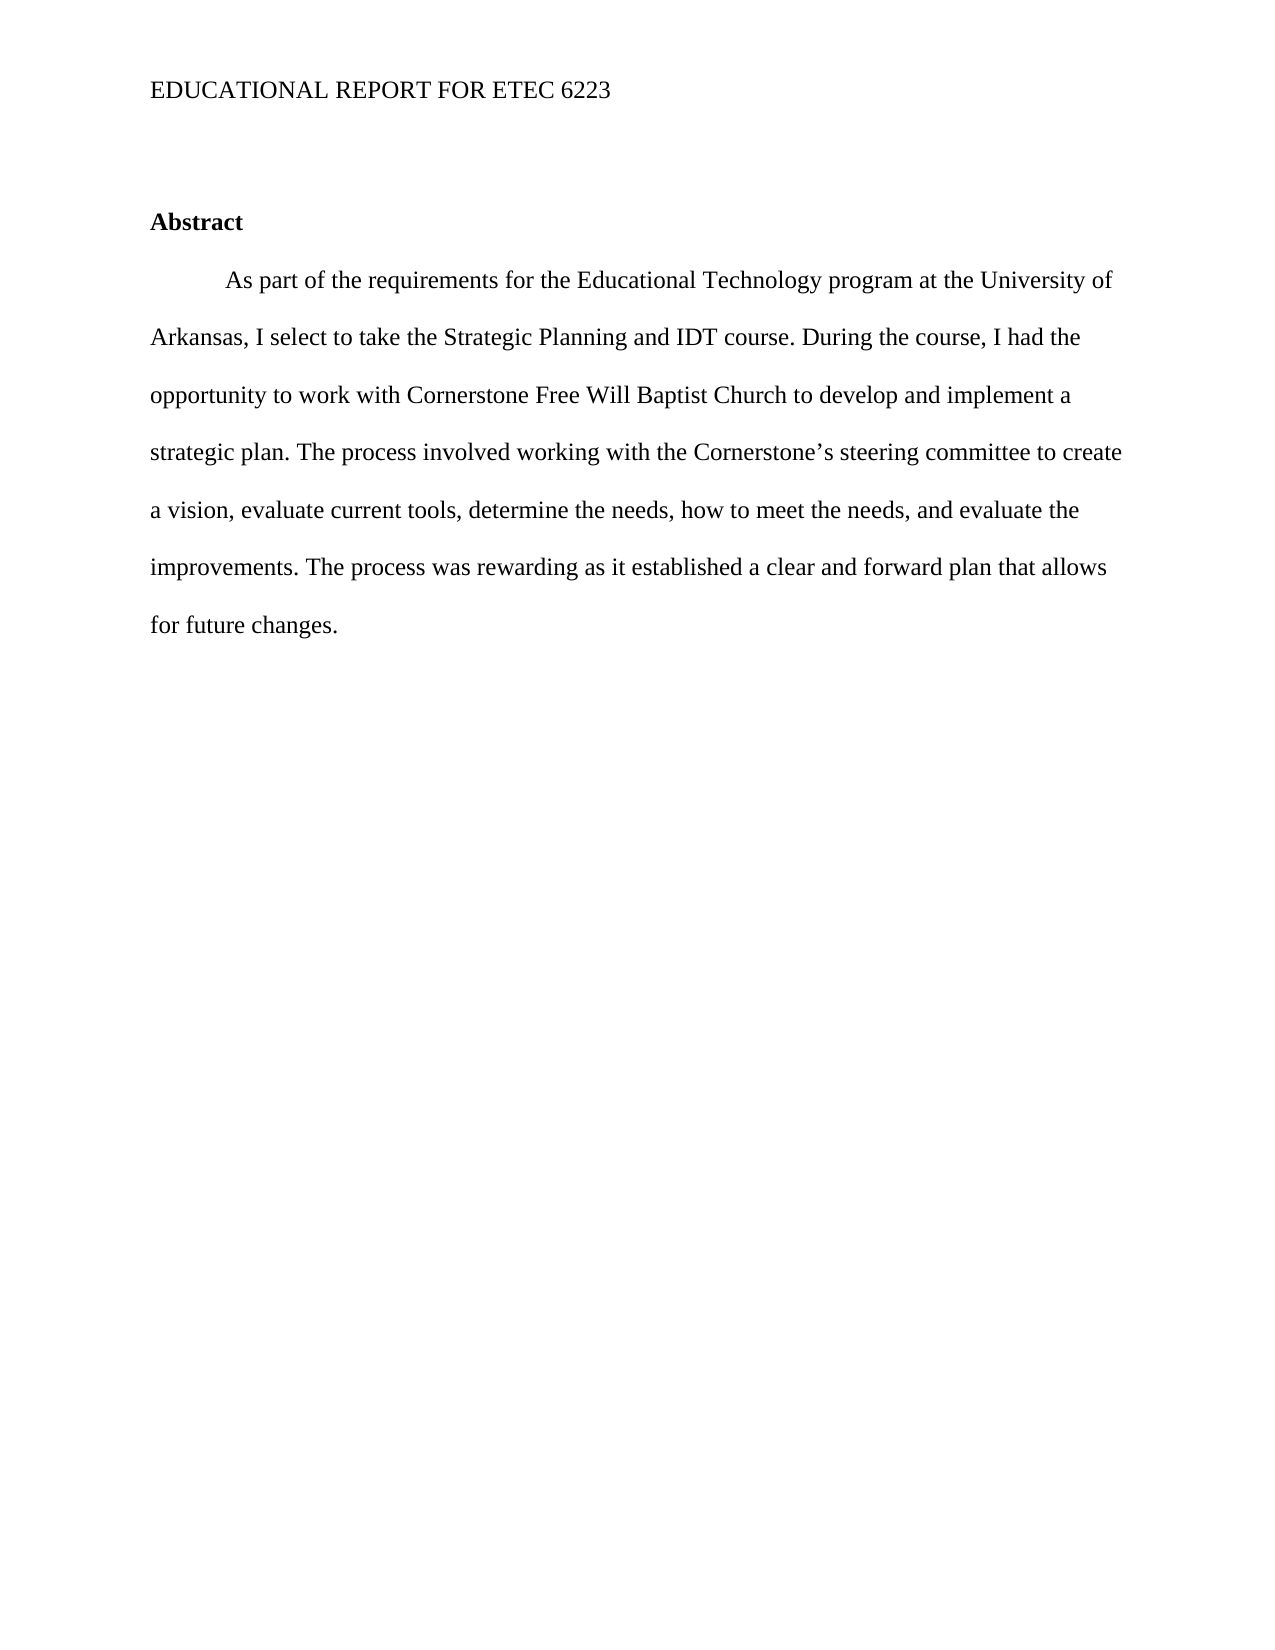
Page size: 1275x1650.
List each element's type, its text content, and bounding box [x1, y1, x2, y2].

text Abstract [150, 207, 1125, 236]
text As part of the requirements for the Educational Technology program at the University of Arkansas, I select to take the Strategic Planning and IDT course. During the course, I had the opportunity to work with Cornerstone Free Will Baptist Church to develop and implement a strategic plan. The process involved working with the Cornerstone’s steering committee to create a vision, evaluate current tools, determine the needs, how to meet the needs, and evaluate the improvements. The process was rewarding as it established a clear and forward plan that allows for future changes. [150, 265, 1125, 639]
